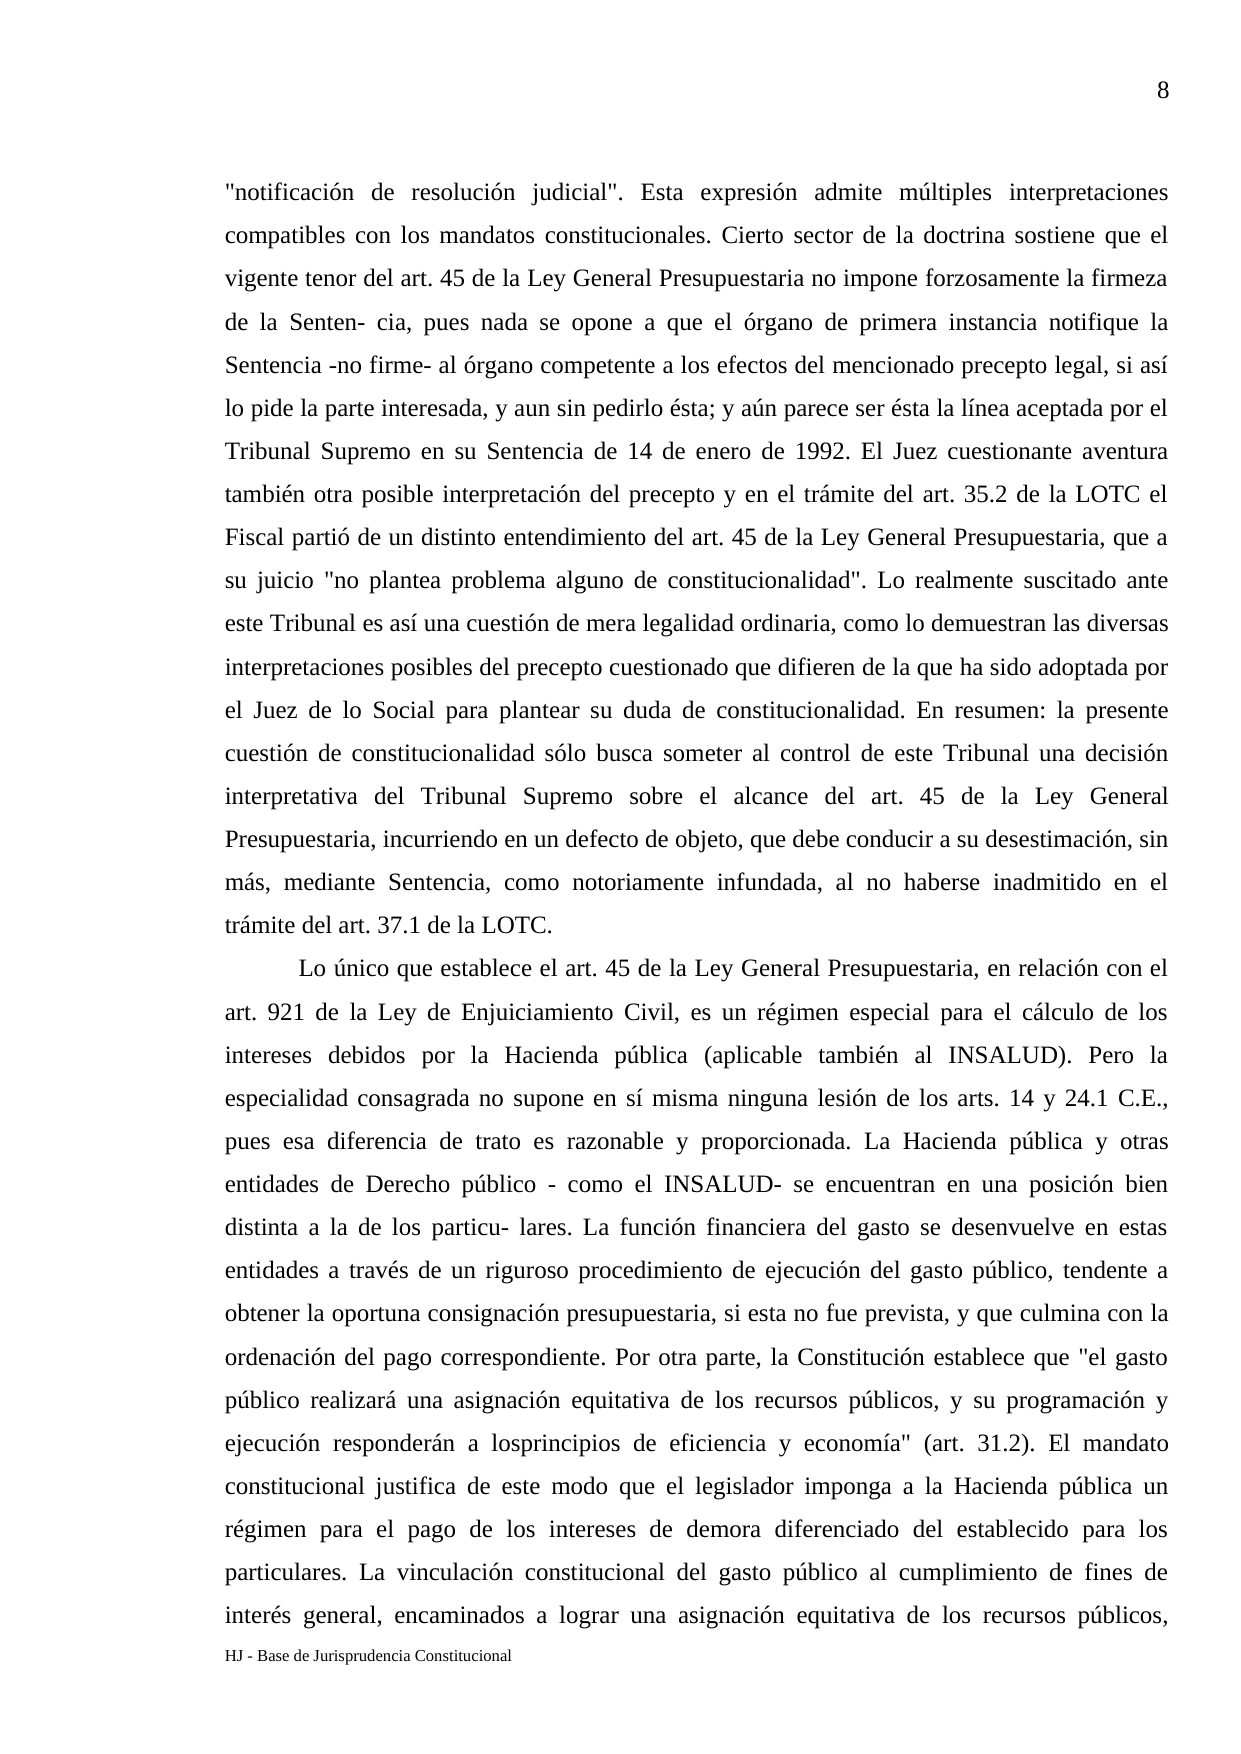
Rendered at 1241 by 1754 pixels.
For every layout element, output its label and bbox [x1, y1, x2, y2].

text [224, 953, 1169, 1629]
text [224, 177, 1169, 939]
